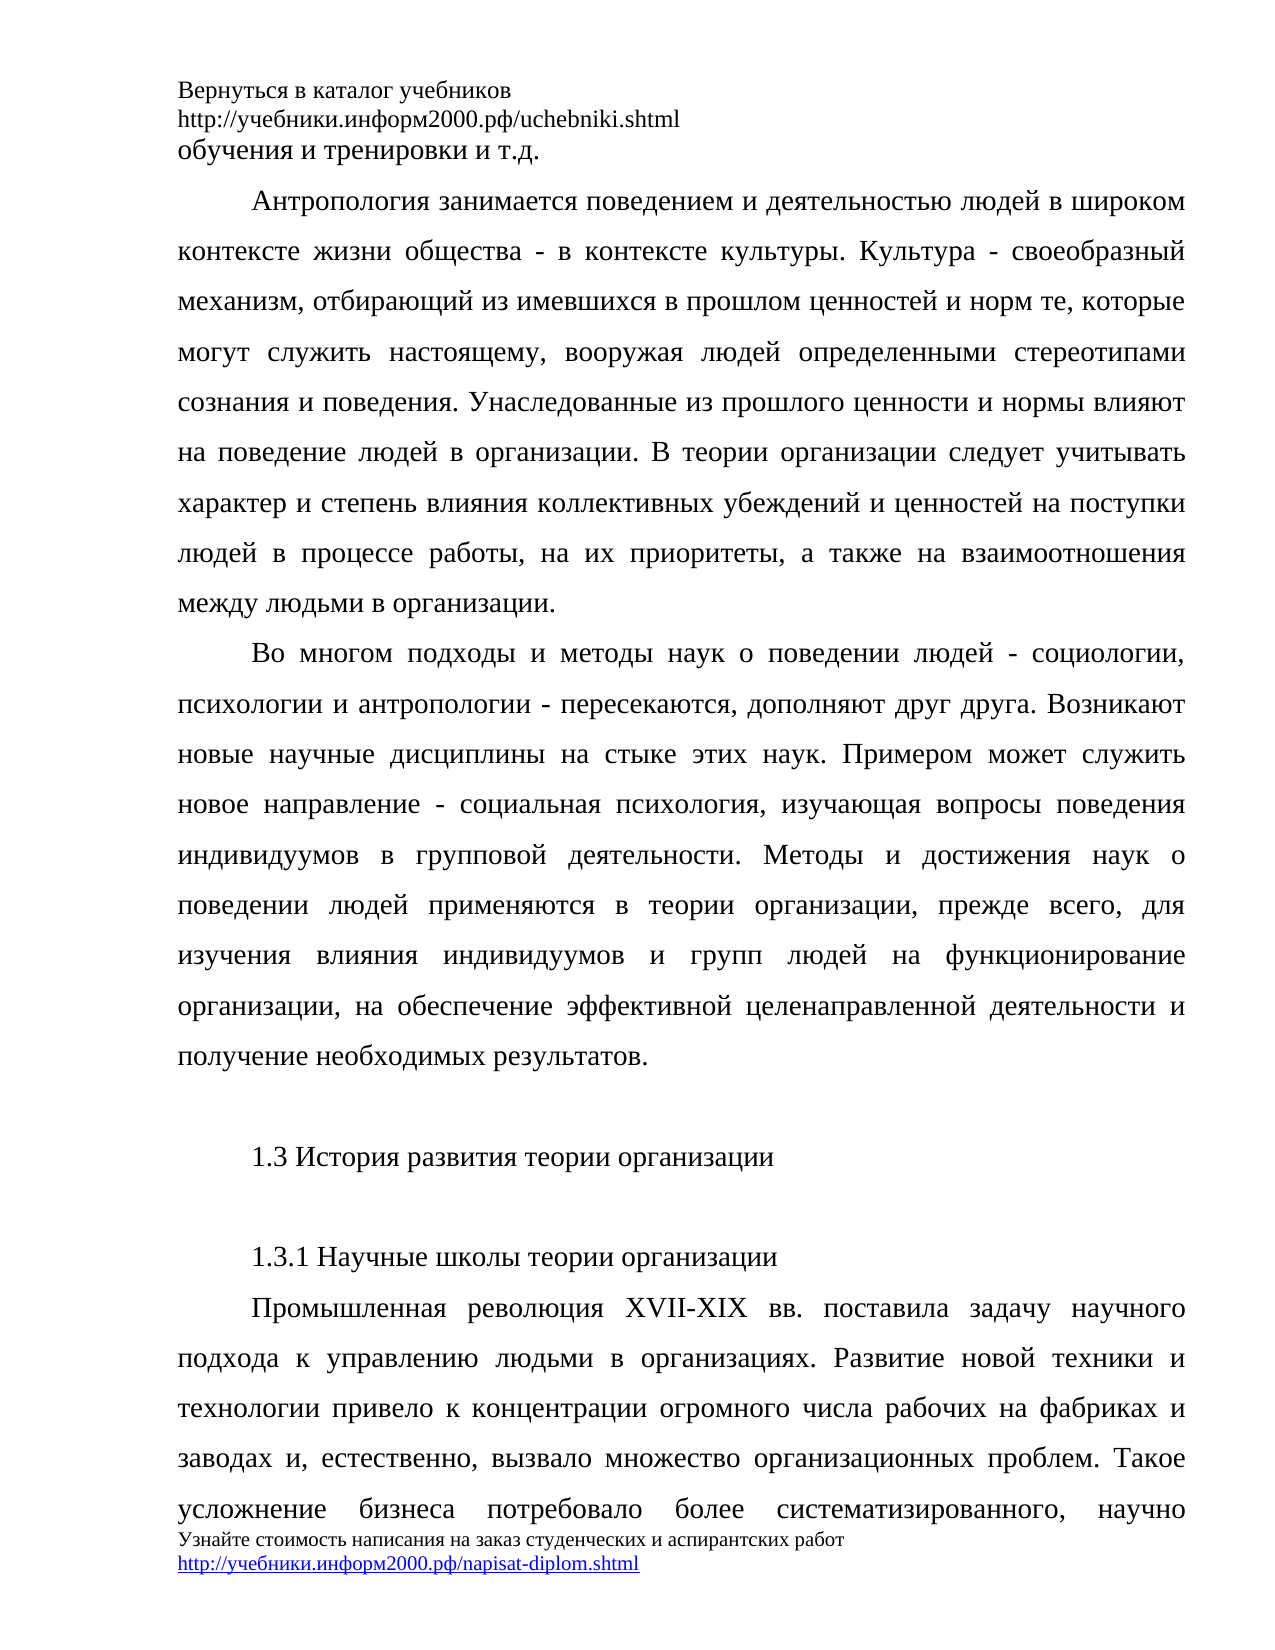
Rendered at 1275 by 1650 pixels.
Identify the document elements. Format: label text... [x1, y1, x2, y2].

text Во многом подходы и методы наук о поведении людей - социологии, психологии и антропологии - пересекаются, дополняют друг друга. Возникают новые научные дисциплины на стыке этих наук. Примером может служить новое направление - социальная психология, изучающая вопросы поведения индивидуумов в групповой деятельности. Методы и достижения наук о поведении людей применяются в теории организации, прежде всего, для изучения влияния индивидуумов и групп людей на функционирование организации, на обеспечение эффективной целенаправленной деятельности и получение необходимых результатов. [177, 636, 1186, 1072]
subtitle 1.3 История развития теории организации [177, 1139, 1186, 1172]
subtitle 1.3.1 Научные школы теории организации [177, 1239, 1186, 1273]
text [177, 132, 1186, 166]
text Антропология занимается поведением и деятельностью людей в широком контексте жизни общества - в контексте культуры. Культура - своеобразный механизм, отбирающий из имевшихся в прошлом ценностей и норм те, которые могут служить настоящему, вооружая людей определенными стереотипами сознания и поведения. Унаследованные из прошлого ценности и нормы влияют на поведение людей в организации. В теории организации следует учитывать характер и степень влияния коллективных убеждений и ценностей на поступки людей в процессе работы, на их приоритеты, а также на взаимоотношения между людьми в организации. [177, 183, 1186, 619]
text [177, 1290, 1186, 1524]
